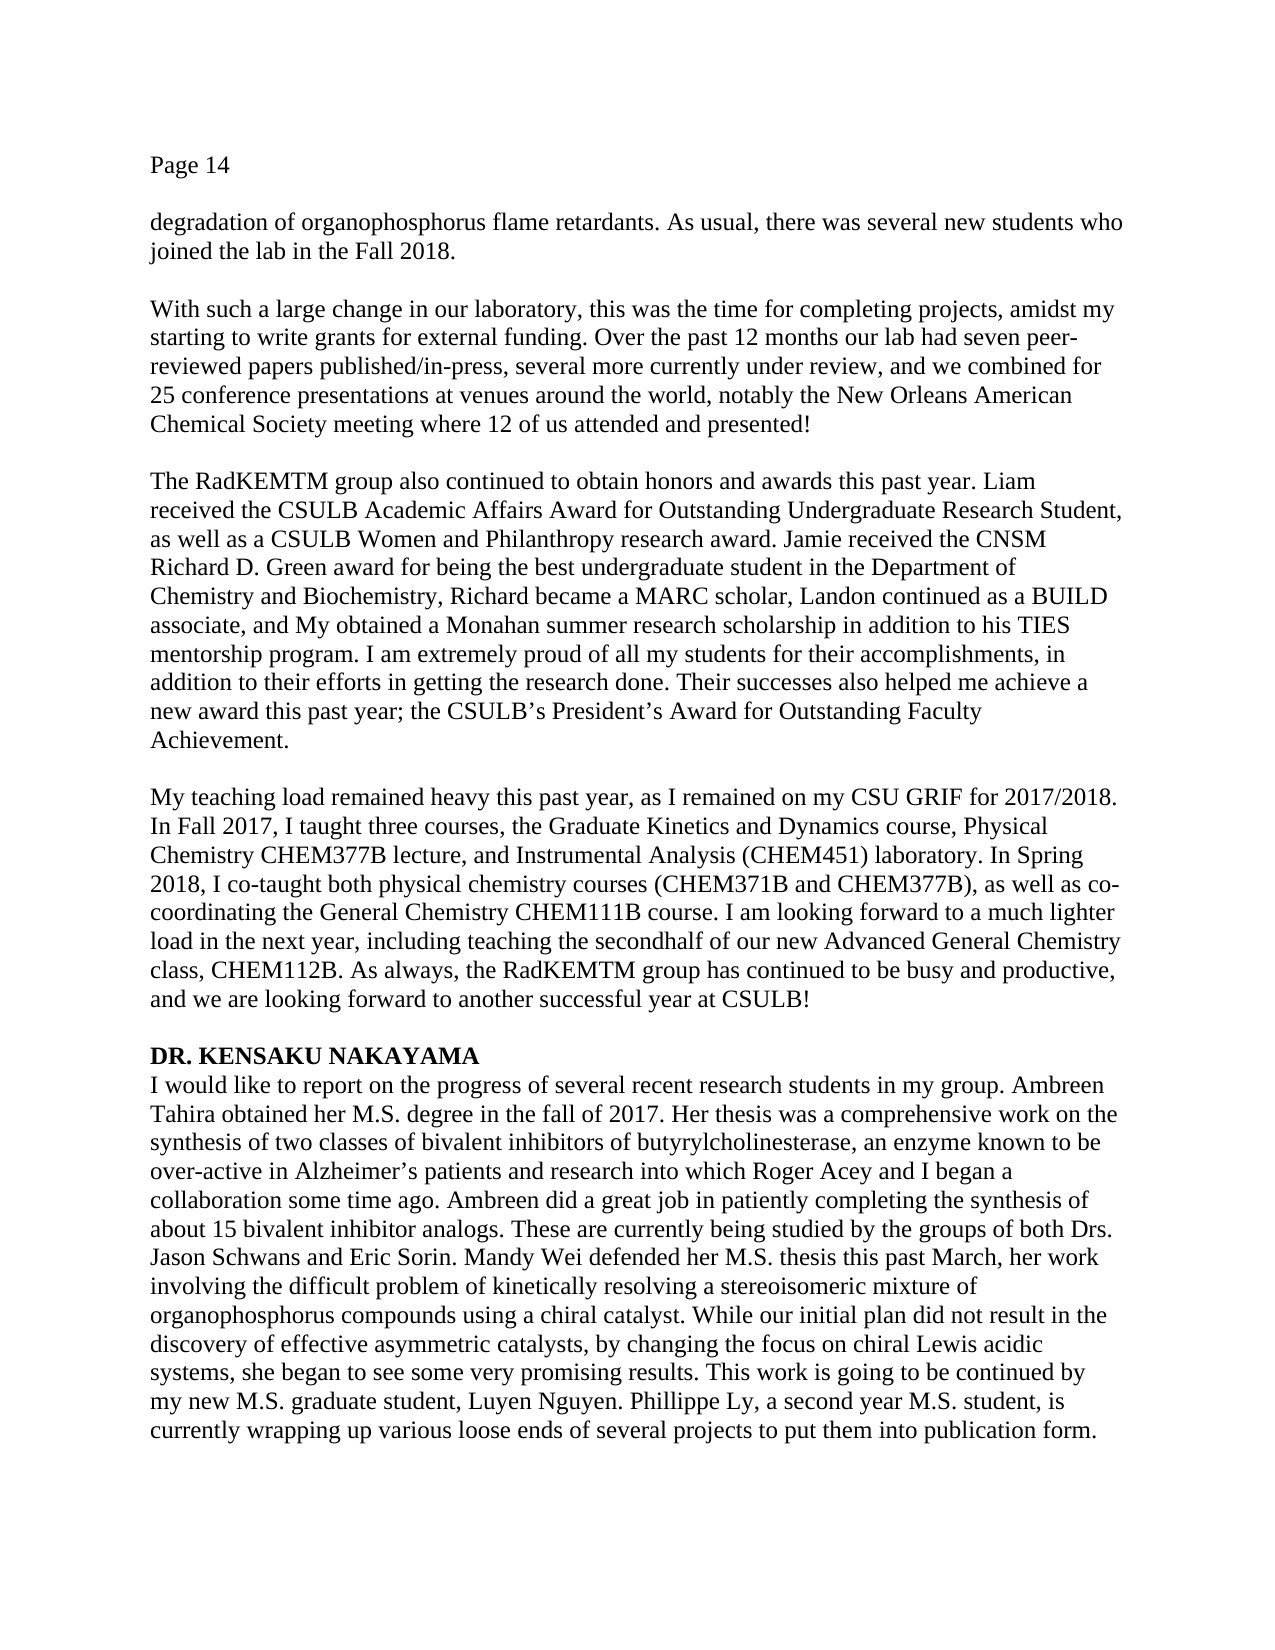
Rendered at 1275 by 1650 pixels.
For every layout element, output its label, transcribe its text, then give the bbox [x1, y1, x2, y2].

subtitle DR. KENSAKU NAKAYAMA [150, 1041, 1123, 1070]
text My teaching load remained heavy this past year, as I remained on my CSU GRIF for 2017/2018. In Fall 2017, I taught three courses, the Graduate Kinetics and Dynamics course, Physical Chemistry CHEM377B lecture, and Instrumental Analysis (CHEM451) laboratory. In Spring 2018, I co-taught both physical chemistry courses (CHEM371B and CHEM377B), as well as co-coordinating the General Chemistry CHEM111B course. I am looking forward to a much lighter load in the next year, including teaching the secondhalf of our new Advanced General Chemistry class, CHEM112B. As always, the RadKEMTM group has continued to be busy and productive, and we are looking forward to another successful year at CSULB! [150, 782, 1123, 1012]
text degradation of organophosphorus flame retardants. As usual, there was several new students who joined the lab in the Fall 2018. [150, 207, 1123, 265]
text Page 14 [150, 150, 1123, 179]
text With such a large change in our laboratory, this was the time for completing projects, amidst my starting to write grants for external funding. Over the past 12 months our lab had seven peer-reviewed papers published/in-press, several more currently under review, and we combined for 25 conference presentations at venues around the world, notably the New Orleans American Chemical Society meeting where 12 of us attended and presented! [150, 294, 1123, 437]
text The RadKEMTM group also continued to obtain honors and awards this past year. Liam received the CSULB Academic Affairs Award for Outstanding Undergraduate Research Student, as well as a CSULB Women and Philanthropy research award. Jamie received the CNSM Richard D. Green award for being the best undergraduate student in the Department of Chemistry and Biochemistry, Richard became a MARC scholar, Landon continued as a BUILD associate, and My obtained a Monahan summer research scholarship in addition to his TIES mentorship program. I am extremely proud of all my students for their accomplishments, in addition to their efforts in getting the research done. Their successes also helped me achieve a new award this past year; the CSULB’s President’s Award for Outstanding Faculty Achievement. [150, 466, 1123, 754]
text I would like to report on the progress of several recent research students in my group. Ambreen Tahira obtained her M.S. degree in the fall of 2017. Her thesis was a comprehensive work on the synthesis of two classes of bivalent inhibitors of butyrylcholinesterase, an enzyme known to be over-active in Alzheimer’s patients and research into which Roger Acey and I began a collaboration some time ago. Ambreen did a great job in patiently completing the synthesis of about 15 bivalent inhibitor analogs. These are currently being studied by the groups of both Drs. Jason Schwans and Eric Sorin. Mandy Wei defended her M.S. thesis this past March, her work involving the difficult problem of kinetically resolving a stereoisomeric mixture of organophosphorus compounds using a chiral catalyst. While our initial plan did not result in the discovery of effective asymmetric catalysts, by changing the focus on chiral Lewis acidic systems, she began to see some very promising results. This work is going to be continued by my new M.S. graduate student, Luyen Nguyen. Phillippe Ly, a second year M.S. student, is currently wrapping up various loose ends of several projects to put them into publication form. [150, 1070, 1123, 1444]
